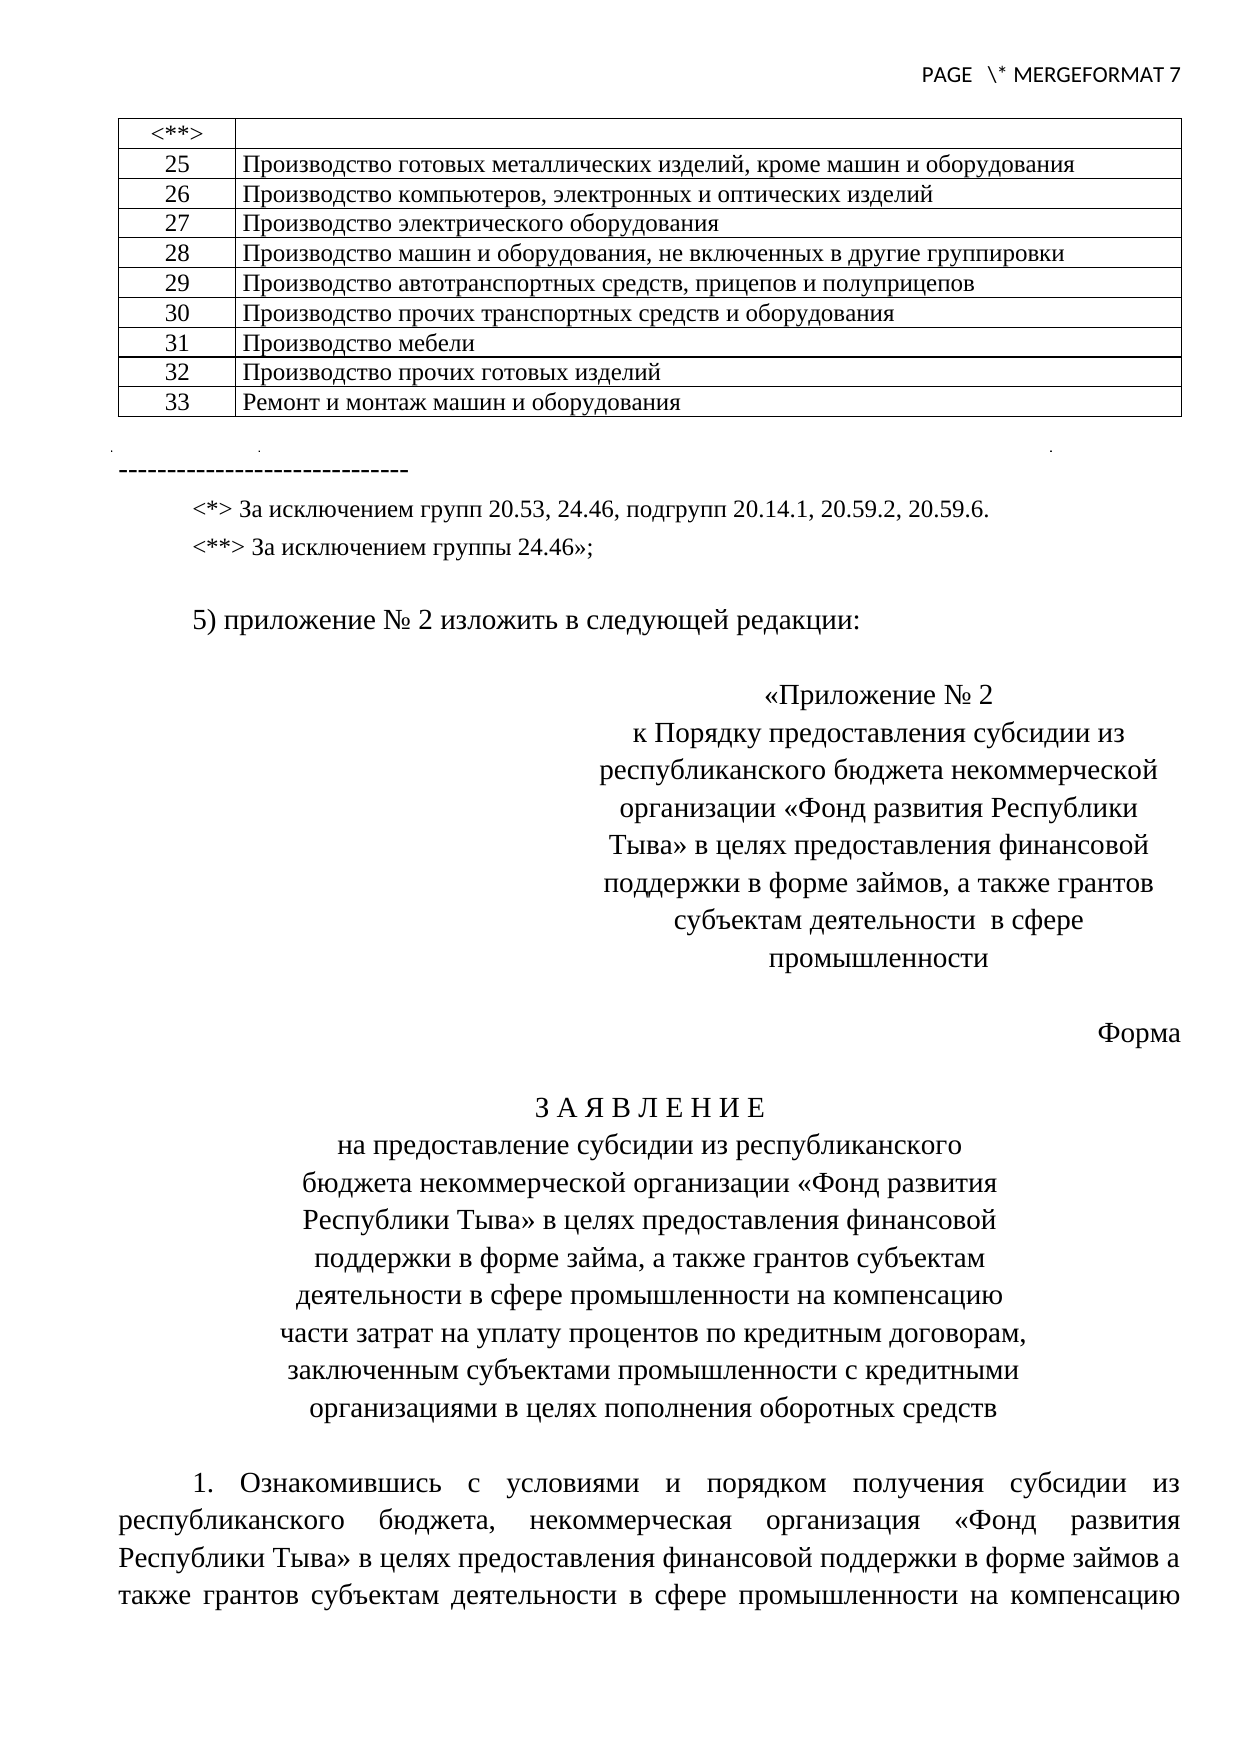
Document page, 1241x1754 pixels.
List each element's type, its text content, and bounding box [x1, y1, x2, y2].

text Тыва» в целях предоставления финансовой [576, 823, 1181, 861]
table_cell 27 [119, 209, 235, 237]
text Республики Тыва» в целях предоставления финансовой [118, 1198, 1181, 1236]
table_cell 30 [119, 298, 235, 327]
table_cell Ремонт и монтаж машин и оборудования [236, 387, 1181, 416]
text к Порядку предоставления субсидии из [576, 711, 1181, 748]
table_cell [236, 119, 1181, 148]
text на предоставление субсидии из республиканского [118, 1123, 1181, 1161]
text республиканского бюджета некоммерческой организации «Фонд развития Республики [576, 748, 1181, 823]
table_cell 24 <**> [119, 119, 235, 148]
text «Приложение № 2 [576, 673, 1181, 711]
table_cell Производство прочих готовых изделий [236, 358, 1181, 386]
text части затрат на уплату процентов по кредитным договорам, [118, 1311, 1181, 1348]
text Форма [576, 1011, 1181, 1048]
table_cell Производство автотранспортных средств, прицепов и полуприцепов [236, 268, 1181, 297]
table_cell 33 [119, 387, 235, 416]
table_cell 32 [119, 358, 235, 386]
text поддержки в форме займов, а также грантов субъектам деятельности в сфере [576, 861, 1181, 936]
table_cell Производство электрического оборудования [236, 209, 1181, 237]
text бюджета некоммерческой организации «Фонд развития [118, 1161, 1181, 1198]
text промышленности [576, 936, 1181, 973]
table_cell 26 [119, 179, 235, 207]
table_cell 31 [119, 328, 235, 356]
table_cell 29 [119, 268, 235, 297]
table_cell Производство машин и оборудования, не включенных в другие группировки [236, 238, 1181, 267]
text 5) приложение № 2 изложить в следующей редакции: [118, 598, 1181, 636]
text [118, 1461, 1181, 1611]
table_cell Производство мебели [236, 328, 1181, 356]
text <*> За исключением групп 20.53, 24.46, подгрупп 20.14.1, 20.59.2, 20.59.6. [118, 486, 1181, 523]
text З А Я В Л Е Н И Е [118, 1086, 1181, 1123]
table_cell Производство готовых металлических изделий, кроме машин и оборудования [236, 149, 1181, 178]
table_cell Производство прочих транспортных средств и оборудования [236, 298, 1181, 327]
table_cell Производство компьютеров, электронных и оптических изделий [236, 179, 1181, 207]
text <**> За исключением группы 24.46»; [118, 523, 1181, 561]
text заключенным субъектами промышленности с кредитными [118, 1348, 1181, 1386]
text деятельности в сфере промышленности на компенсацию [118, 1273, 1181, 1311]
text ------------------------------ [118, 452, 1181, 485]
text поддержки в форме займа, а также грантов субъектам [118, 1236, 1181, 1273]
text организациями в целях пополнения оборотных средств [118, 1386, 1181, 1423]
table_cell 25 [119, 149, 235, 178]
table_cell 28 [119, 238, 235, 267]
